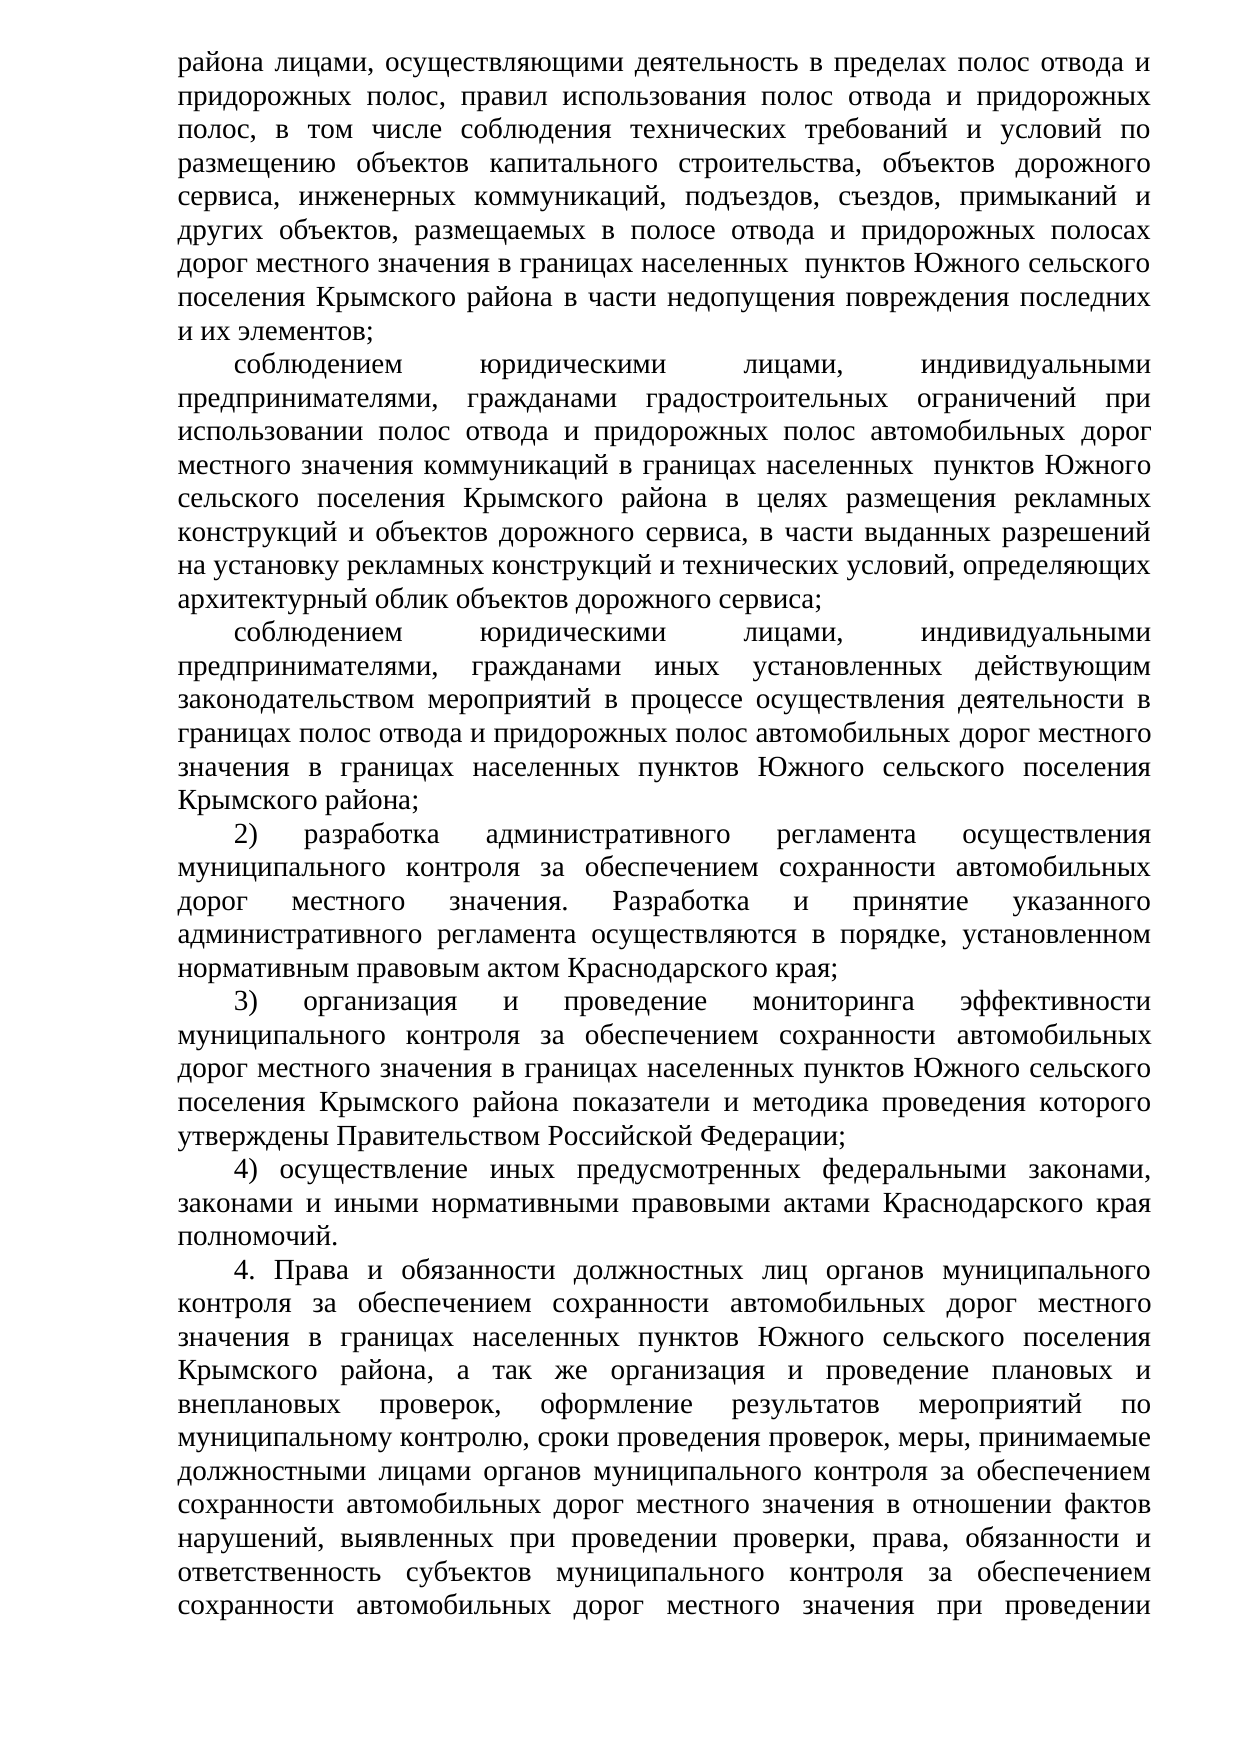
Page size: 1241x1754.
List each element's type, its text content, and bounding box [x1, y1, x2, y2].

text соблюдением юридическими лицами, индивидуальными предпринимателями, гражданами иных установленных действующим законодательством мероприятий в процессе осуществления деятельности в границах полос отвода и придорожных полос автомобильных дорог местного значения в границах населенных пунктов Южного сельского поселения Крымского района; [177, 614, 1152, 816]
text соблюдением юридическими лицами, индивидуальными предпринимателями, гражданами градостроительных ограничений при использовании полос отвода и придорожных полос автомобильных дорог местного значения коммуникаций в границах населенных пунктов Южного сельского поселения Крымского района в целях размещения рекламных конструкций и объектов дорожного сервиса, в части выданных разрешений на установку рекламных конструкций и технических условий, определяющих архитектурный облик объектов дорожного сервиса; [177, 346, 1152, 614]
text 4) осуществление иных предусмотренных федеральными законами, законами и иными нормативными правовыми актами Краснодарского края полномочий. [177, 1151, 1152, 1252]
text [177, 1252, 1152, 1621]
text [177, 44, 1152, 346]
text 3) организация и проведение мониторинга эффективности муниципального контроля за обеспечением сохранности автомобильных дорог местного значения в границах населенных пунктов Южного сельского поселения Крымского района показатели и методика проведения которого утверждены Правительством Российской Федерации; [177, 983, 1152, 1151]
text 2) разработка административного регламента осуществления муниципального контроля за обеспечением сохранности автомобильных дорог местного значения. Разработка и принятие указанного административного регламента осуществляются в порядке, установленном нормативным правовым актом Краснодарского края; [177, 816, 1152, 983]
